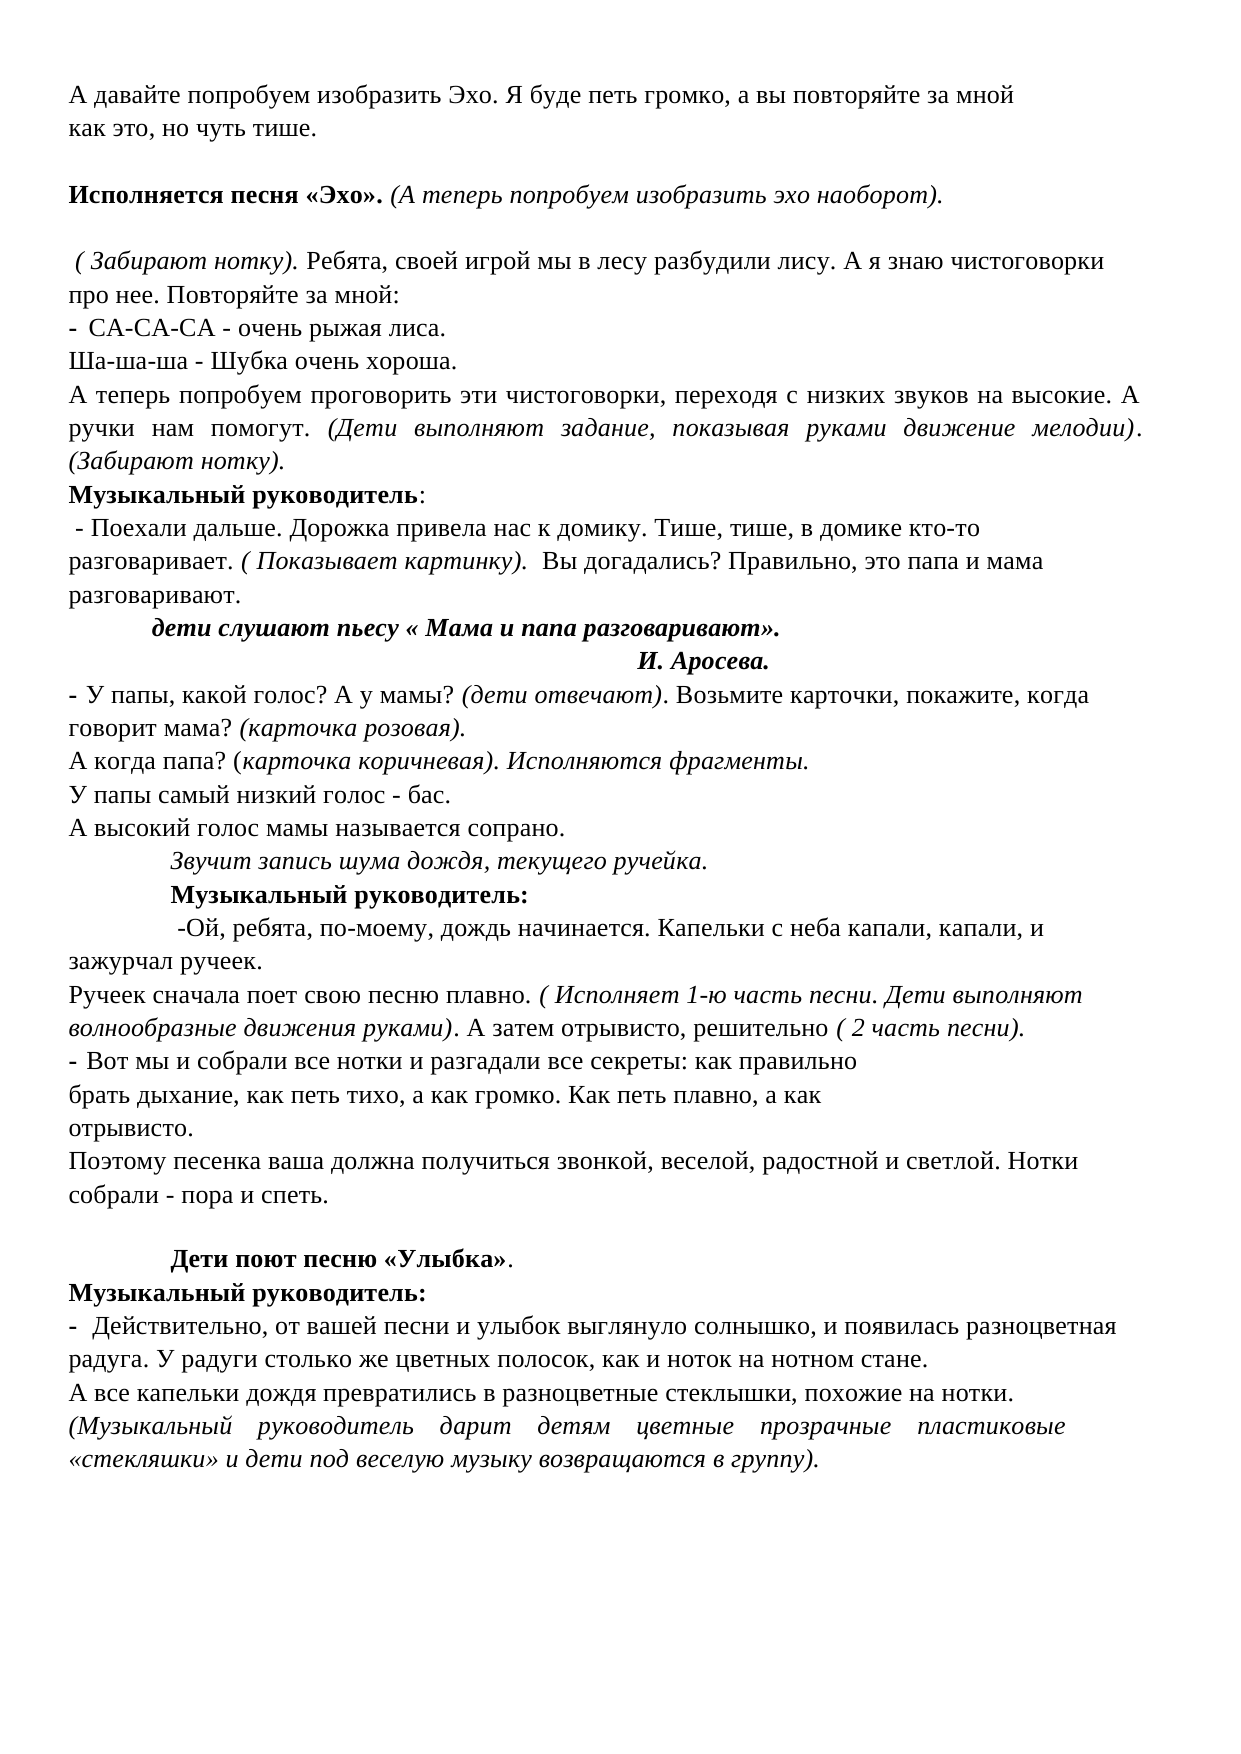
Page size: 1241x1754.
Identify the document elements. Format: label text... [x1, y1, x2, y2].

text Исполняется песня «Эхо». (А теперь попробуем изобразить эхо наоборот). [68, 176, 1028, 210]
text Музыкальный руководитель: [68, 876, 1067, 910]
text (Музыкальный руководитель дарит детям цветные прозрачные пластиковые «стекляшки» и дети под веселую музыку возвращаются в группу). [68, 1408, 1067, 1474]
text дети слушают пьесу « Мама и папа разговаривают». [152, 610, 1161, 643]
text А когда папа? (карточка коричневая). Исполняются фрагменты. [68, 743, 1142, 776]
text -Ой, ребята, по-моему, дождь начинается. Капельки с неба капали, капали, и зажурчал ручеек. [68, 910, 1067, 976]
text А высокий голос мамы называется сопрано. [68, 810, 1142, 843]
text Звучит запись шума дождя, текущего ручейка. [68, 843, 1067, 876]
list Действительно, от вашей песни и улыбок выглянуло солнышко, и появилась разноцветная радуга. У радуги столько же цветных полосок, как и ноток на нотном стане. [68, 1308, 1142, 1374]
text Поэтому песенка ваша должна получиться звонкой, веселой, радостной и светлой. Нотки собрали - пора и спеть. [68, 1143, 1142, 1210]
text У папы самый низкий голос - бас. [68, 776, 1142, 810]
text Дети поют песню «Улыбка». Музыкальный руководитель: [68, 1241, 663, 1308]
list У папы, какой голос? А у мамы? (дети отвечают). Возьмите карточки, покажите, когда говорит мама? (карточка розовая). [68, 676, 1142, 743]
list Вот мы и собрали все нотки и разгадали все секреты: как правильно брать дыхание, как петь тихо, а как громко. Как петь плавно, а как отрывисто. [68, 1043, 915, 1143]
text Музыкальный руководитель: [68, 476, 1142, 510]
text А теперь попробуем проговорить эти чистоговорки, переходя с низких звуков на высокие. А ручки нам помогут. (Дети выполняют задание, показывая руками движение мелодии). (Забирают нотку). [68, 376, 1142, 476]
text А давайте попробуем изобразить Эхо. Я буде петь громко, а вы повторяйте за мной как это, но чуть тише. [68, 76, 1028, 143]
text - Поехали дальше. Дорожка привела нас к домику. Тише, тише, в домике кто-то разговаривает. ( Показывает картинку). Вы догадались? Правильно, это папа и мама разговаривают. [68, 510, 1142, 610]
text Ручеек сначала поет свою песню плавно. ( Исполняет 1-ю часть песни. Дети выполняют волнообразные движения руками). А затем отрывисто, решительно ( 2 часть песни). [68, 976, 1142, 1043]
text ( Забирают нотку). Ребята, своей игрой мы в лесу разбудили лису. А я знаю чистоговорки про нее. Повторяйте за мной: [68, 243, 1142, 310]
text И. Аросева. [637, 643, 1161, 676]
list СА-СА-СА - очень рыжая лиса. Ша-ша-ша - Шубка очень хороша. [68, 310, 480, 376]
text А все капельки дождя превратились в разноцветные стеклышки, похожие на нотки. [68, 1374, 1067, 1408]
